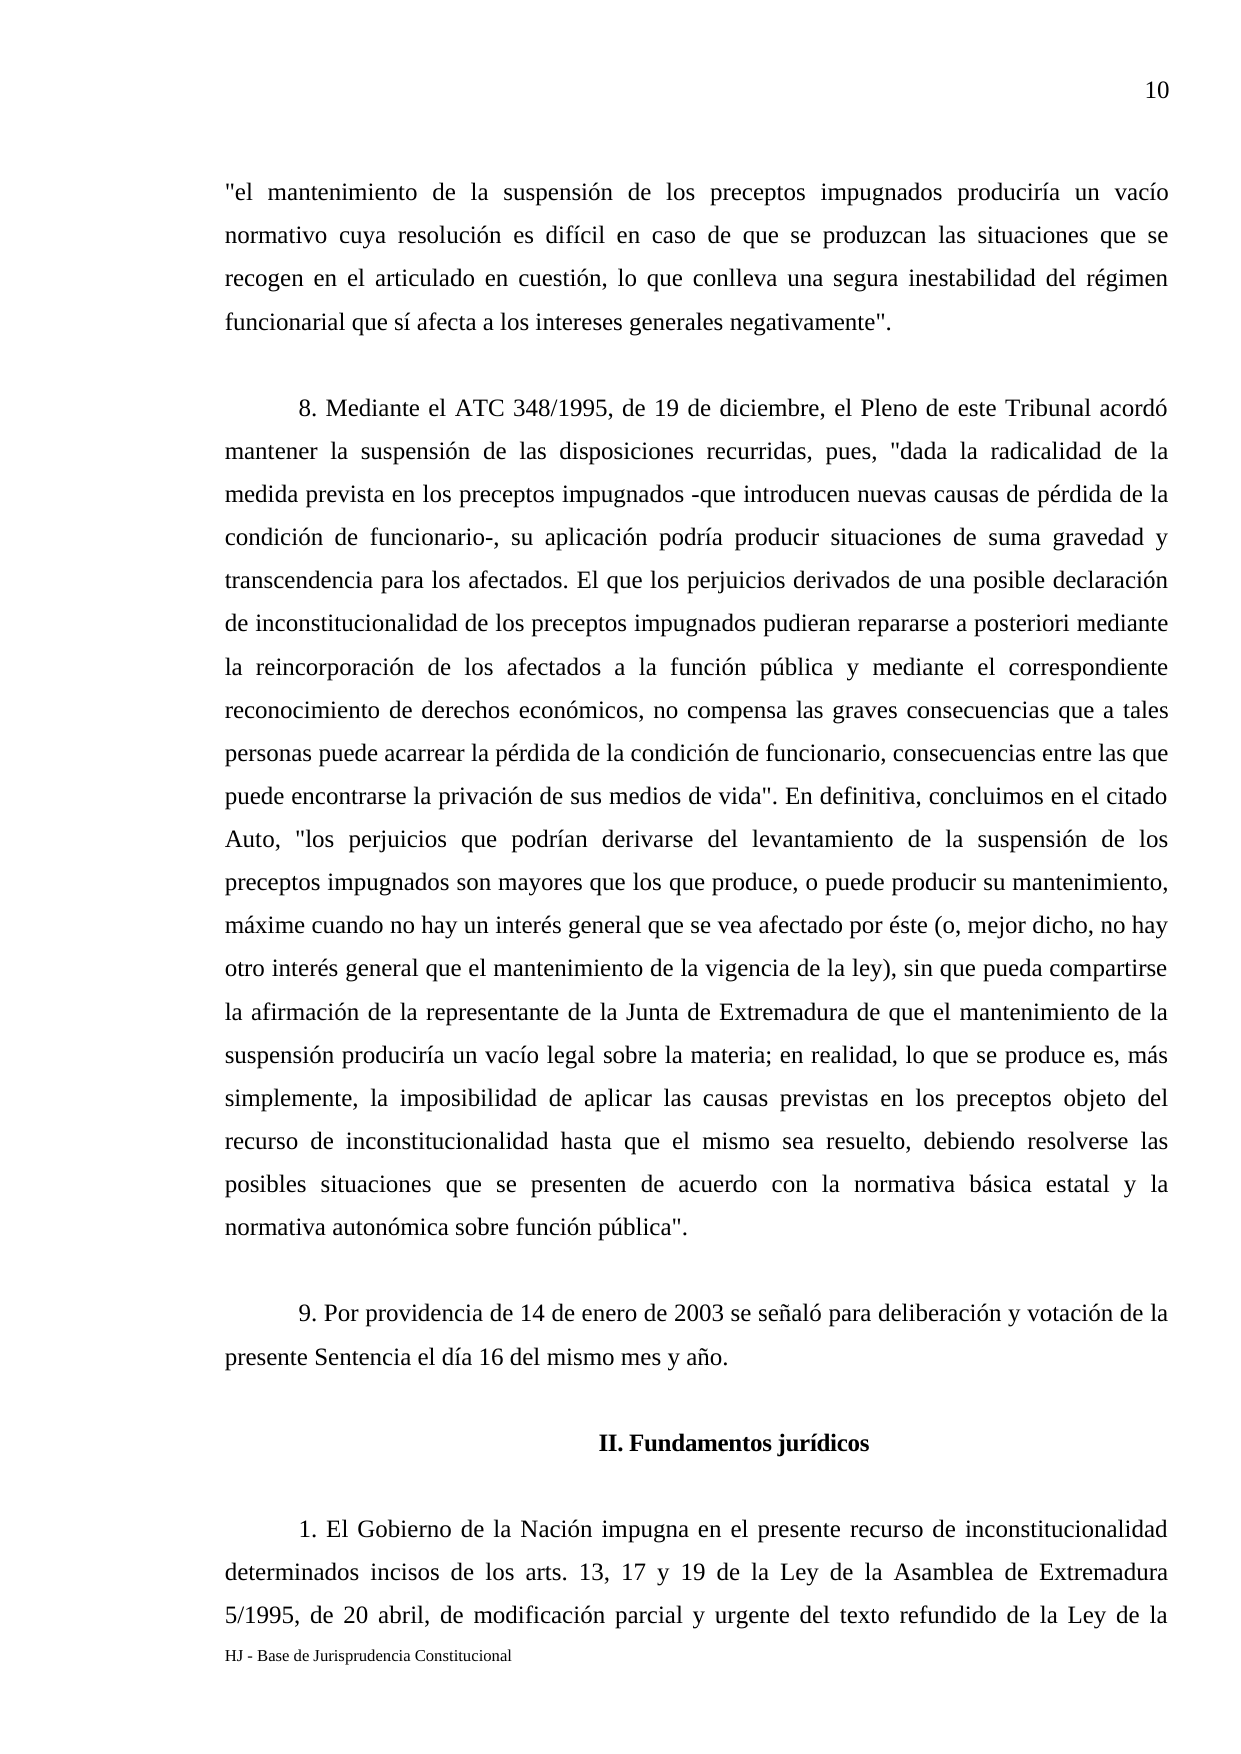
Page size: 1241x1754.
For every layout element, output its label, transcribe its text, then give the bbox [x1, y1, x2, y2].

text 9. Por providencia de 14 de enero de 2003 se señaló para deliberación y votación de la presente Sentencia el día 16 del mismo mes y año. [224, 1298, 1169, 1370]
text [224, 177, 1169, 335]
subtitle II. Fundamentos jurídicos [224, 1428, 1169, 1457]
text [224, 1514, 1169, 1629]
text 8. Mediante el ATC 348/1995, de 19 de diciembre, el Pleno de este Tribunal acordó mantener la suspensión de las disposiciones recurridas, pues, "dada la radicalidad de la medida prevista en los preceptos impugnados -que introducen nuevas causas de pérdida de la condición de funcionario-, su aplicación podría producir situaciones de suma gravedad y transcendencia para los afectados. El que los perjuicios derivados de una posible declaración de inconstitucionalidad de los preceptos impugnados pudieran repararse a posteriori mediante la reincorporación de los afectados a la función pública y mediante el correspondiente reconocimiento de derechos económicos, no compensa las graves consecuencias que a tales personas puede acarrear la pérdida de la condición de funcionario, consecuencias entre las que puede encontrarse la privación de sus medios de vida". En definitiva, concluimos en el citado Auto, "los perjuicios que podrían derivarse del levantamiento de la suspensión de los preceptos impugnados son mayores que los que produce, o puede producir su mantenimiento, máxime cuando no hay un interés general que se vea afectado por éste (o, mejor dicho, no hay otro interés general que el mantenimiento de la vigencia de la ley), sin que pueda compartirse la afirmación de la representante de la Junta de Extremadura de que el mantenimiento de la suspensión produciría un vacío legal sobre la materia; en realidad, lo que se produce es, más simplemente, la imposibilidad de aplicar las causas previstas en los preceptos objeto del recurso de inconstitucionalidad hasta que el mismo sea resuelto, debiendo resolverse las posibles situaciones que se presenten de acuerdo con la normativa básica estatal y la normativa autonómica sobre función pública". [224, 393, 1169, 1241]
